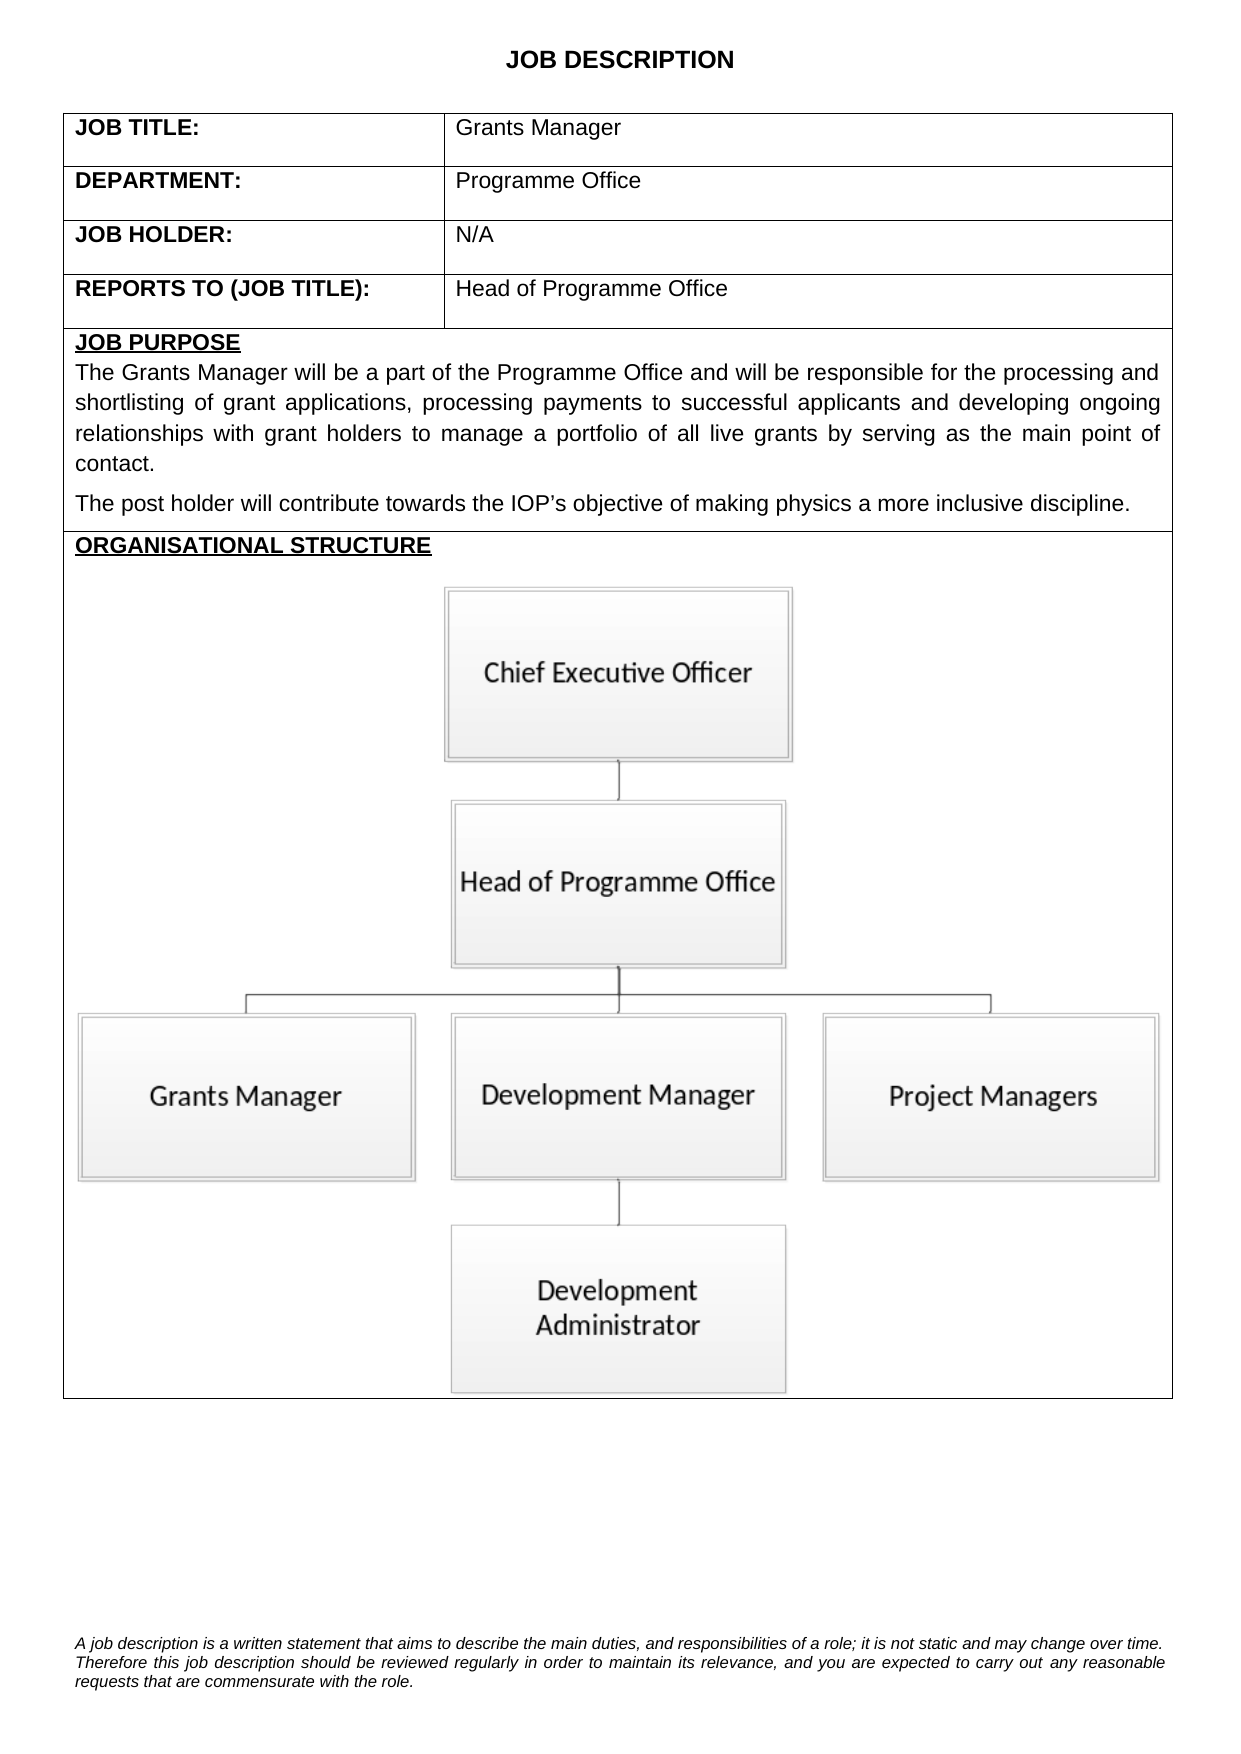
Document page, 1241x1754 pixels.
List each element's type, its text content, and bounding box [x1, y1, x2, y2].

table_cell ORGANISATIONAL STRUCTURE [64, 532, 1172, 1398]
table_cell Head of Programme Office [445, 275, 1172, 327]
table_cell REPORTS TO (JOB TITLE): [64, 275, 444, 327]
table_cell JOB HOLDER: [64, 221, 444, 274]
table_header Grants Manager [445, 114, 1172, 166]
table_cell JOB PURPOSE The Grants Manager will be a part of the Programme Office and will be responsible for the processing and shortlisting of grant applications, processing payments to successful applicants and developing ongoing relationships with grant holders to manage a portfolio of all live grants by serving as the main point of contact. The post holder will contribute towards the IOP’s objective of making physics a more inclusive discipline. [64, 329, 1172, 531]
table_cell N/A [445, 221, 1172, 274]
table_cell DEPARTMENT: [64, 167, 444, 220]
table_header JOB TITLE: [64, 114, 444, 166]
table_cell Programme Office [445, 167, 1172, 220]
